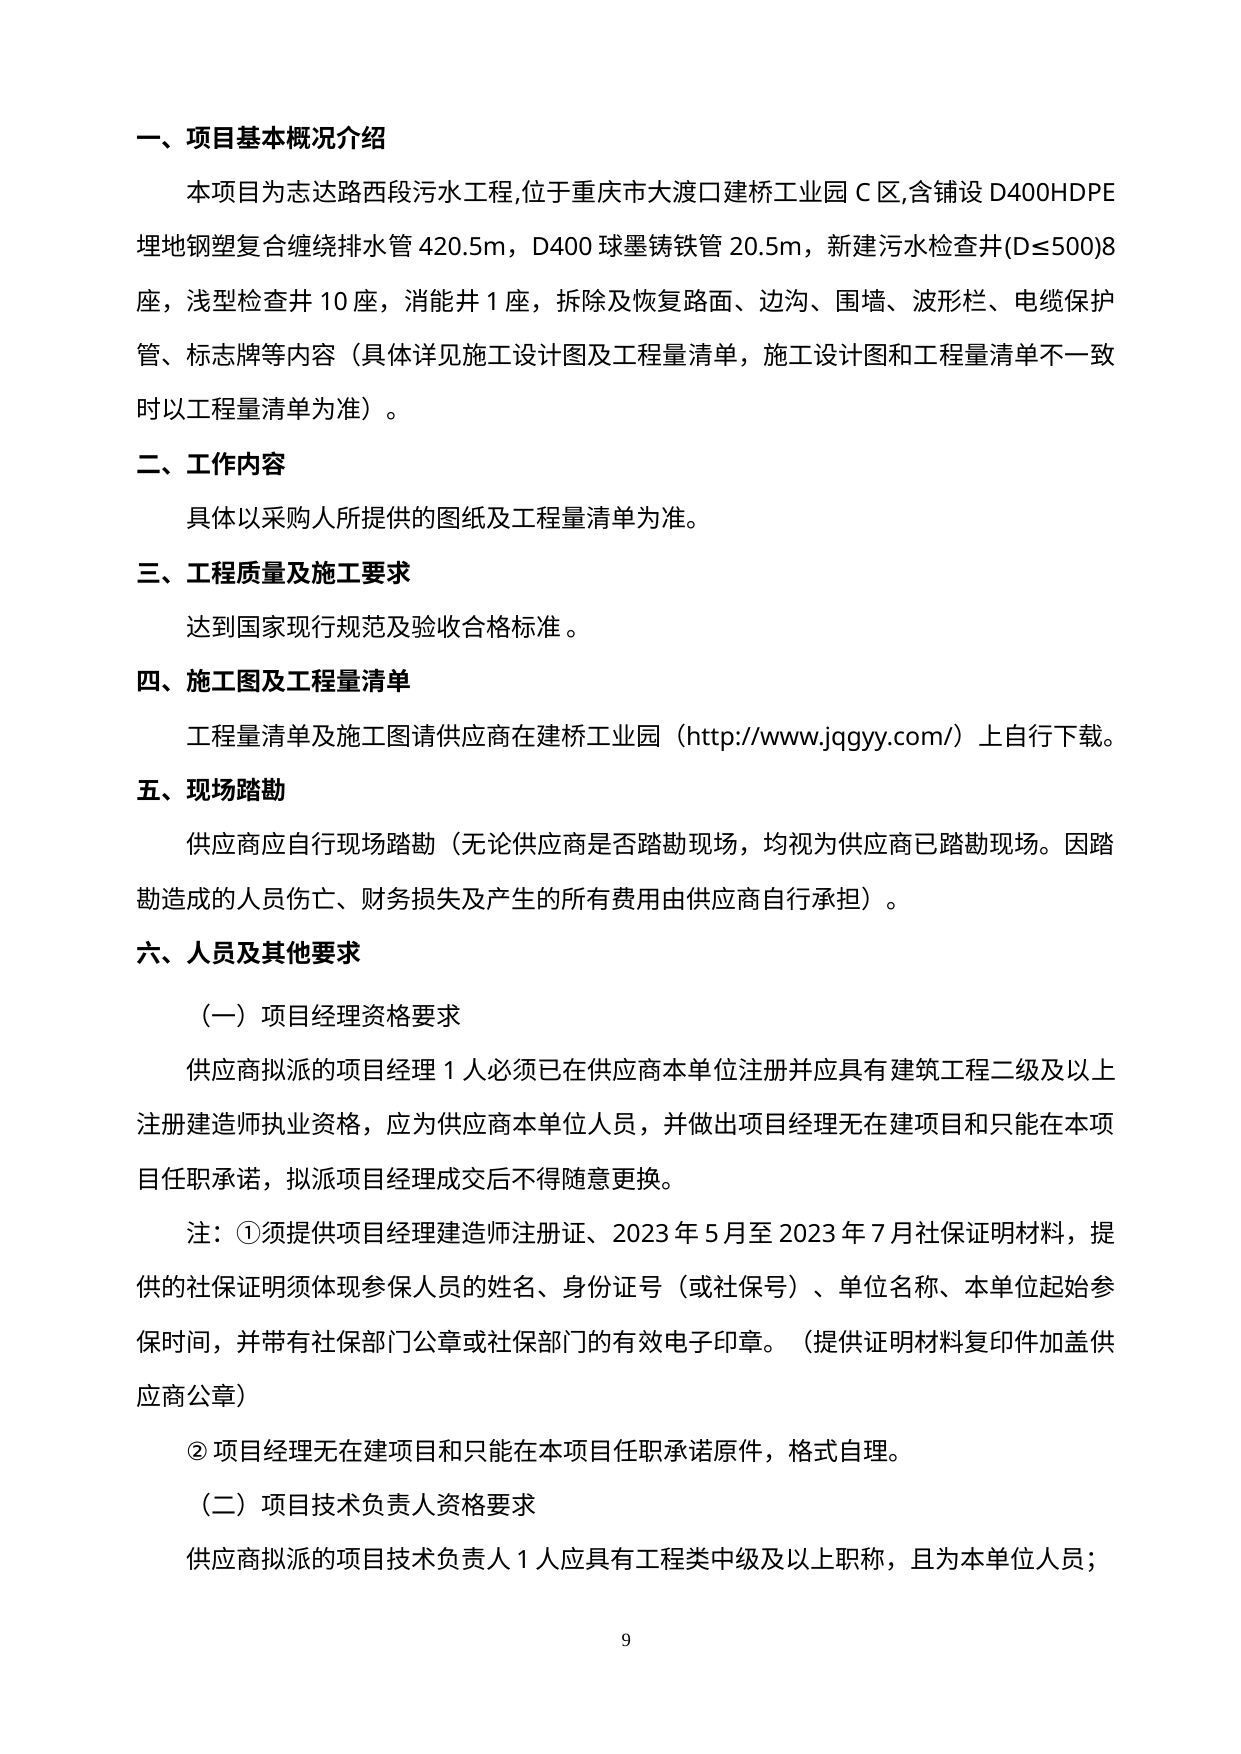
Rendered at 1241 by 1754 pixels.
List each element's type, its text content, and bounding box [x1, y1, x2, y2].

text 三、工程质量及施工要求 [136, 553, 1116, 589]
text 供应商拟派的项目经理1人必须已在供应商本单位注册并应具有建筑工程二级及以上注册建造师执业资格，应为供应商本单位人员，并做出项目经理无在建项目和只能在本项目任职承诺，拟派项目经理成交后不得随意更换。 [136, 1050, 1116, 1195]
subtitle 本项目为志达路西段污水工程,位于重庆市大渡口建桥工业园C区,含铺设D400HDPE埋地钢塑复合缠绕排水管420.5m，D400球墨铸铁管20.5m，新建污水检查井(D≤500)8座，浅型检查井10座，消能井1座，拆除及恢复路面、边沟、围墙、波形栏、电缆保护管、标志牌等内容（具体详见施工设计图及工程量清单，施工设计图和工程量清单不一致时以工程量清单为准）。 [136, 172, 1116, 426]
subtitle 二、工作内容 [136, 444, 1116, 481]
subtitle 四、施工图及工程量清单 [136, 662, 1116, 698]
text 供应商拟派的项目技术负责人1人应具有工程类中级及以上职称，且为本单位人员； [136, 1540, 1116, 1576]
text （二）项目技术负责人资格要求 [136, 1485, 1116, 1522]
subtitle 六、人员及其他要求 [136, 934, 1116, 970]
text 工程量清单及施工图请供应商在建桥工业园（http://www.jqgyy.com/）上自行下载。 [136, 716, 1116, 752]
text 供应商应自行现场踏勘（无论供应商是否踏勘现场，均视为供应商已踏勘现场。因踏勘造成的人员伤亡、财务损失及产生的所有费用由供应商自行承担）。 [136, 825, 1116, 916]
subtitle 一、项目基本概况介绍 [136, 118, 1116, 154]
text 达到国家现行规范及验收合格标准 。 [136, 607, 1116, 644]
text （一）项目经理资格要求 [136, 996, 1116, 1032]
subtitle 五、现场踏勘 [136, 771, 1116, 807]
text 注：①须提供项目经理建造师注册证、2023年5月至2023年7月社保证明材料，提供的社保证明须体现参保人员的姓名、身份证号（或社保号）、单位名称、本单位起始参保时间，并带有社保部门公章或社保部门的有效电子印章。（提供证明材料复印件加盖供应商公章） [136, 1213, 1116, 1413]
text 具体以采购人所提供的图纸及工程量清单为准。 [136, 499, 1116, 535]
text ②项目经理无在建项目和只能在本项目任职承诺原件，格式自理。 [136, 1431, 1116, 1467]
